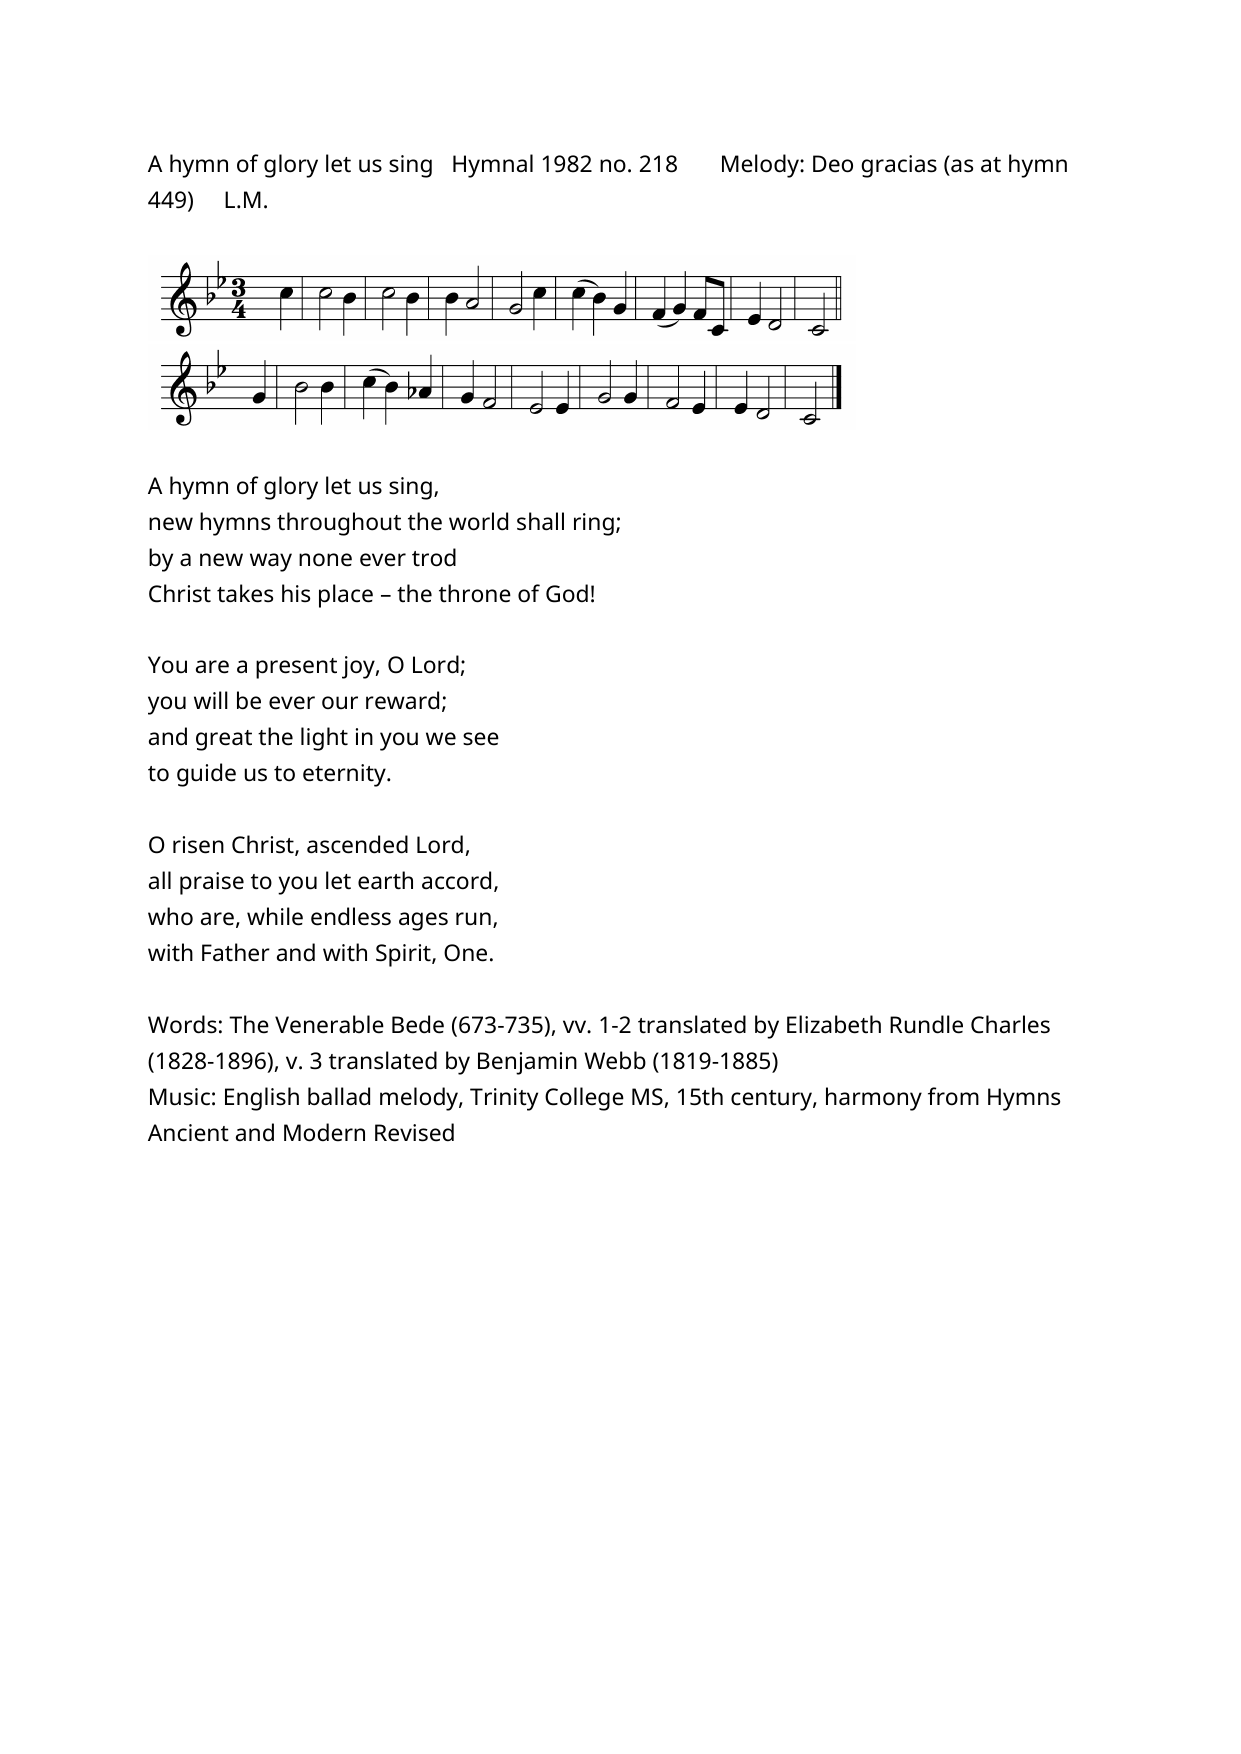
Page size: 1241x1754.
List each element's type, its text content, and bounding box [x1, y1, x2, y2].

text You are a present joy, O Lord; [148, 649, 1093, 681]
text and great the light in you we see [148, 721, 1093, 752]
text by a new way none ever trod [148, 542, 1093, 573]
text Music: English ballad melody, Trinity College MS, 15th century, harmony from Hymns Ancient and Modern Revised [148, 1081, 1093, 1148]
text A hymn of glory let us sing, [148, 470, 1093, 501]
text Christ takes his place – the throne of God! [148, 577, 1093, 609]
text O risen Christ, ascended Lord, [148, 829, 1093, 860]
text all praise to you let earth accord, [148, 865, 1093, 896]
text with Father and with Spirit, One. [148, 937, 1093, 968]
text you will be ever our reward; [148, 685, 1093, 717]
text who are, while endless ages run, [148, 901, 1093, 932]
picture [147, 344, 857, 430]
text Words: The Venerable Bede (673-735), vv. 1-2 translated by Elizabeth Rundle Charles (1828-1896), v. 3 translated by Benjamin Webb (1819-1885) [148, 1009, 1093, 1076]
text to guide us to eternity. [148, 757, 1093, 788]
text new hymns throughout the world shall ring; [148, 506, 1093, 537]
picture [147, 255, 857, 341]
text A hymn of glory let us sing Hymnal 1982 no. 218 Melody: Deo gracias (as at hymn 449) L.M. [148, 148, 1093, 215]
